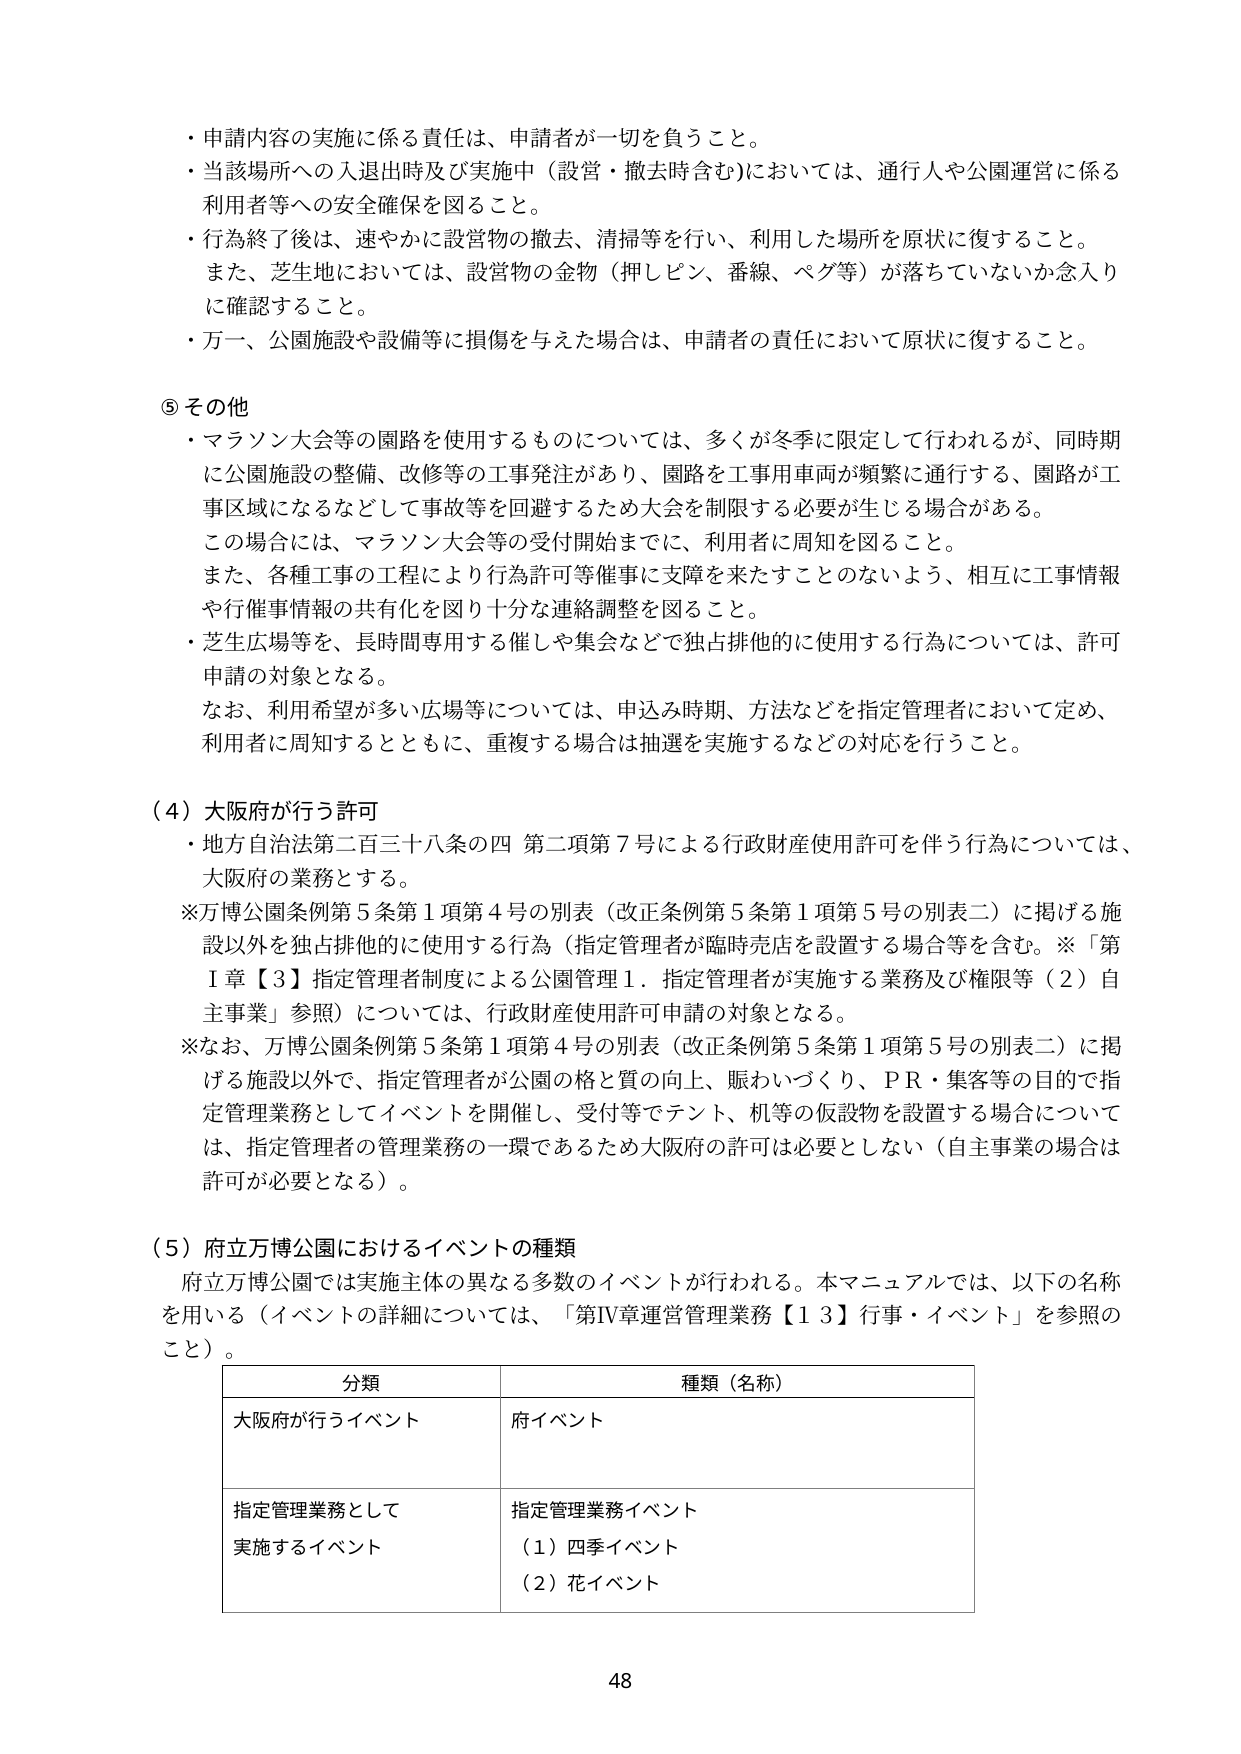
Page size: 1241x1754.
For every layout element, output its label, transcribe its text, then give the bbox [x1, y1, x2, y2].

subtitle （５）府立万博公園におけるイベントの種類 [139, 1230, 1122, 1264]
text この場合には、マラソン大会等の受付開始までに、利用者に周知を図ること。 [201, 524, 1122, 557]
text ・行為終了後は、速やかに設営物の撤去、清掃等を行い、利用した場所を原状に復すること。 [181, 221, 1122, 254]
table_header 種類（名称） [501, 1366, 974, 1397]
text ・万一、公園施設や設備等に損傷を与えた場合は、申請者の責任において原状に復すること。 [181, 322, 1122, 355]
subtitle （４）大阪府が行う許可 [139, 793, 1122, 826]
table_cell 大阪府が行うイベント [223, 1398, 500, 1488]
text ・申請内容の実施に係る責任は、申請者が一切を負うこと。 [181, 120, 1122, 153]
table_cell 指定管理業務として 実施するイベント [223, 1489, 500, 1612]
text また、各種工事の工程により行為許可等催事に支障を来たすことのないよう、相互に工事情報や行催事情報の共有化を図り十分な連絡調整を図ること。 [201, 557, 1122, 624]
text ・地方自治法第二百三十八条の四 第二項第７号による行政財産使用許可を伴う行為については、大阪府の業務とする。 [181, 826, 1122, 894]
table_cell 府イベント [501, 1398, 974, 1488]
table_header 分類 [223, 1366, 500, 1397]
text ・当該場所への入退出時及び実施中（設営・撤去時含む)においては、通行人や公園運営に係る利用者等への安全確保を図ること。 [181, 153, 1122, 221]
text ・芝生広場等を、長時間専用する催しや集会などで独占排他的に使用する行為については、許可申請の対象となる。 [181, 624, 1122, 692]
text ※万博公園条例第５条第１項第４号の別表（改正条例第５条第１項第５号の別表二）に掲げる施設以外を独占排他的に使用する行為（指定管理者が臨時売店を設置する場合等を含む。※「第Ⅰ章【３】指定管理者制度による公園管理１．指定管理者が実施する業務及び権限等（２）自主事業」参照）については、行政財産使用許可申請の対象となる。 [181, 894, 1122, 1028]
text なお、利用希望が多い広場等については、申込み時期、方法などを指定管理者において定め、利用者に周知するとともに、重複する場合は抽選を実施するなどの対応を行うこと。 [201, 692, 1122, 759]
text ・マラソン大会等の園路を使用するものについては、多くが冬季に限定して行われるが、同時期に公園施設の整備、改修等の工事発注があり、園路を工事用車両が頻繁に通行する、園路が工事区域になるなどして事故等を回避するため大会を制限する必要が生じる場合がある。 [181, 423, 1122, 524]
text ※なお、万博公園条例第５条第１項第４号の別表（改正条例第５条第１項第５号の別表二）に掲げる施設以外で、指定管理者が公園の格と質の向上、賑わいづくり、ＰＲ・集客等の目的で指定管理業務としてイベントを開催し、受付等でテント、机等の仮設物を設置する場合については、指定管理者の管理業務の一環であるため大阪府の許可は必要としない（自主事業の場合は許可が必要となる）。 [181, 1028, 1122, 1197]
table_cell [501, 1489, 974, 1612]
text 府立万博公園では実施主体の異なる多数のイベントが行われる。本マニュアルでは、以下の名称を用いる（イベントの詳細については、「第Ⅳ章運営管理業務【１３】行事・イベント」を参照のこと）。 [160, 1264, 1122, 1365]
text また、芝生地においては、設営物の金物（押しピン、番線、ペグ等）が落ちていないか念入りに確認すること。 [204, 254, 1122, 322]
subtitle ⑤その他 [160, 389, 1122, 423]
